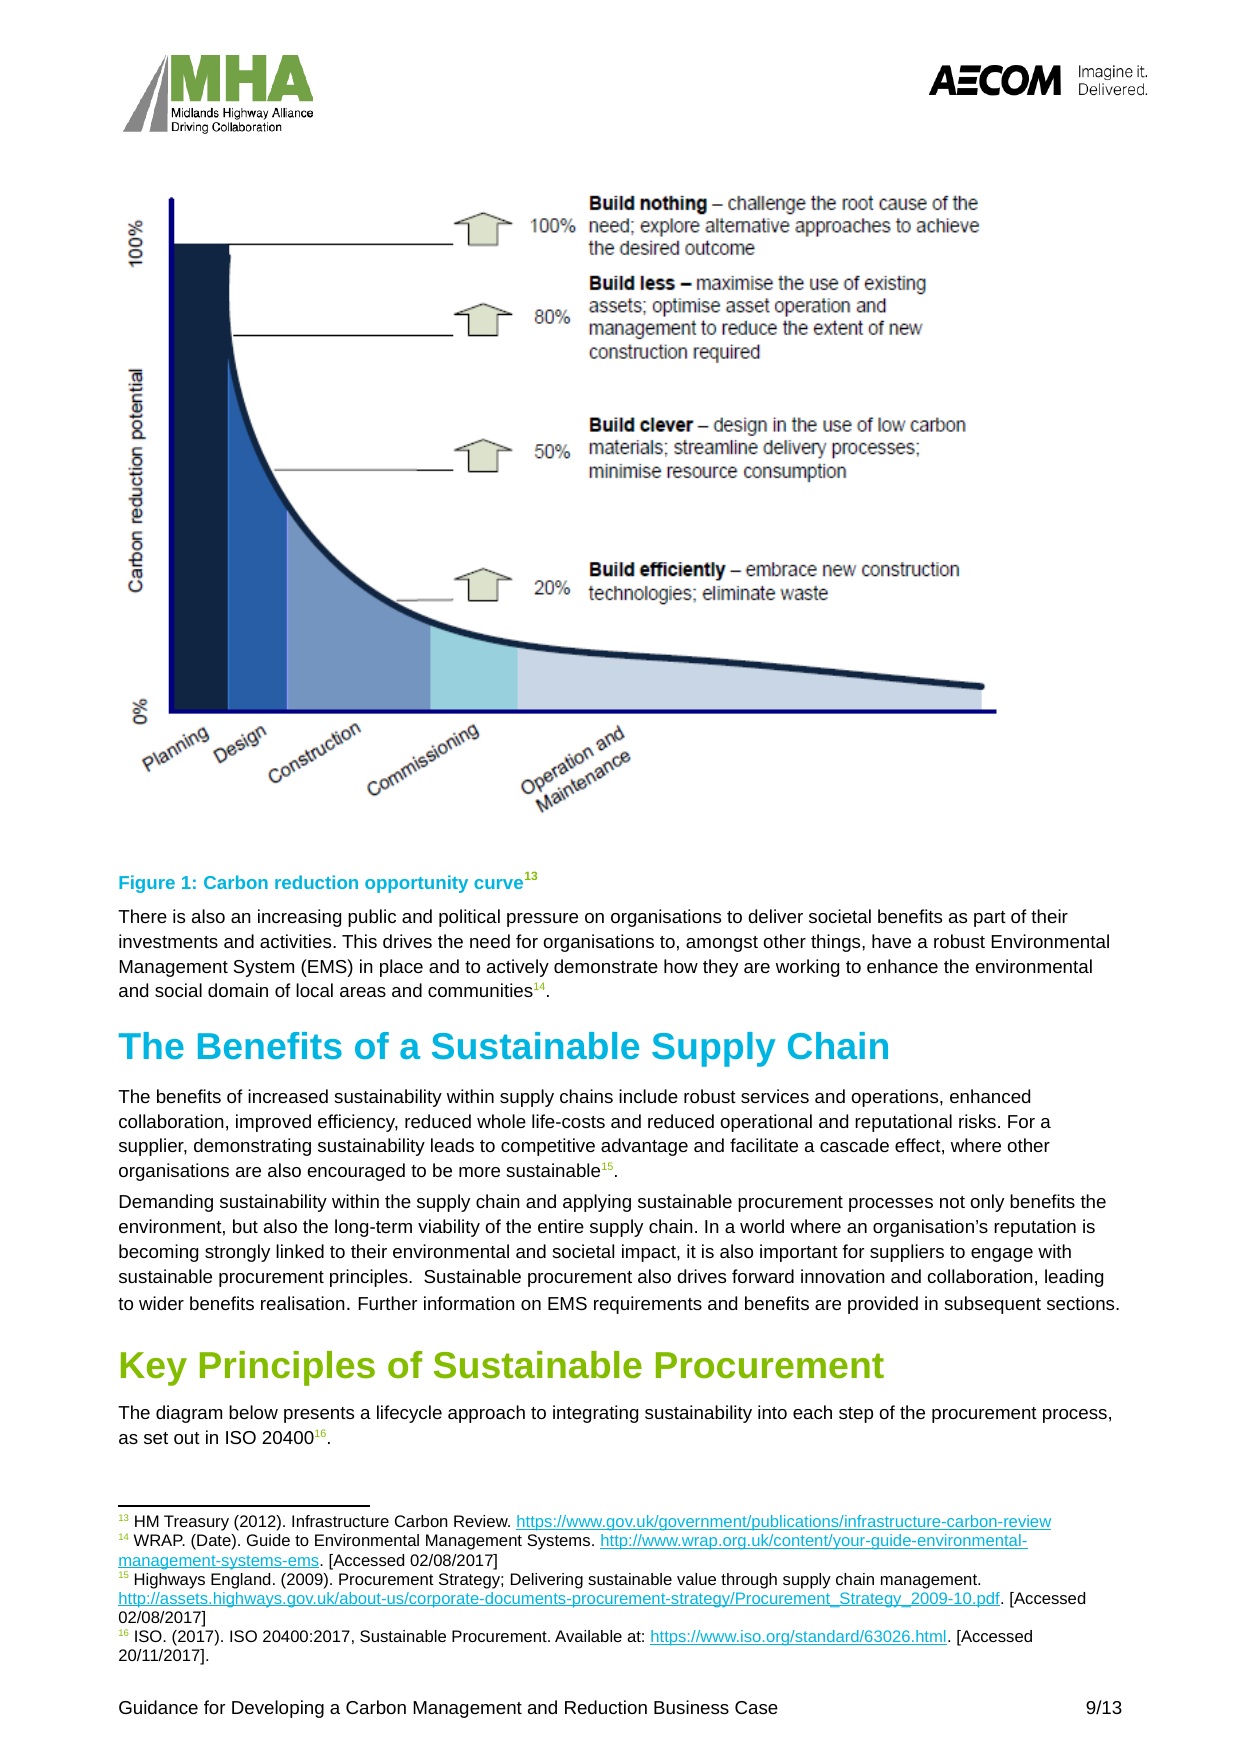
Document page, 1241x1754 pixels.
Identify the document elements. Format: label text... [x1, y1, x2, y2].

subtitle Key Principles of Sustainable Procurement [118, 1343, 1122, 1386]
subtitle The benefits of increased sustainability within supply chains include robust services and operations, enhanced collaboration, improved efficiency, reduced whole life-costs and reduced operational and reputational risks. For a supplier, demonstrating sustainability leads to competitive advantage and facilitate a cascade effect, where other organisations are also encouraged to be more sustainable. [118, 1086, 1122, 1182]
picture [735, 1593, 741, 1604]
text Demanding sustainability within the supply chain and applying sustainable procurement processes not only benefits the environment, but also the long-term viability of the entire supply chain. In a world where an organisation’s reputation is becoming strongly linked to their environmental and societal impact, it is also important for suppliers to engage with sustainable procurement principles. Sustainable procurement also drives forward innovation and collaboration, leading to wider benefits realisation. Further information on EMS requirements and benefits are provided in subsequent sections. [118, 1191, 1122, 1314]
picture [118, 147, 1053, 850]
subtitle The Benefits of a Sustainable Supply Chain [118, 1024, 1122, 1067]
text Figure 1: Carbon reduction opportunity curve [118, 868, 1122, 893]
picture [927, 63, 1148, 96]
text There is also an increasing public and political pressure on organisations to deliver societal benefits as part of their investments and activities. This drives the need for organisations to, amongst other things, have a robust Environmental Management System (EMS) in place and to actively demonstrate how they are working to enhance the environmental and social domain of local areas and communities. [118, 906, 1122, 1002]
picture [122, 55, 313, 134]
text The diagram below presents a lifecycle approach to integrating sustainability into each step of the procurement process, as set out in ISO 20400. [118, 1399, 1122, 1449]
